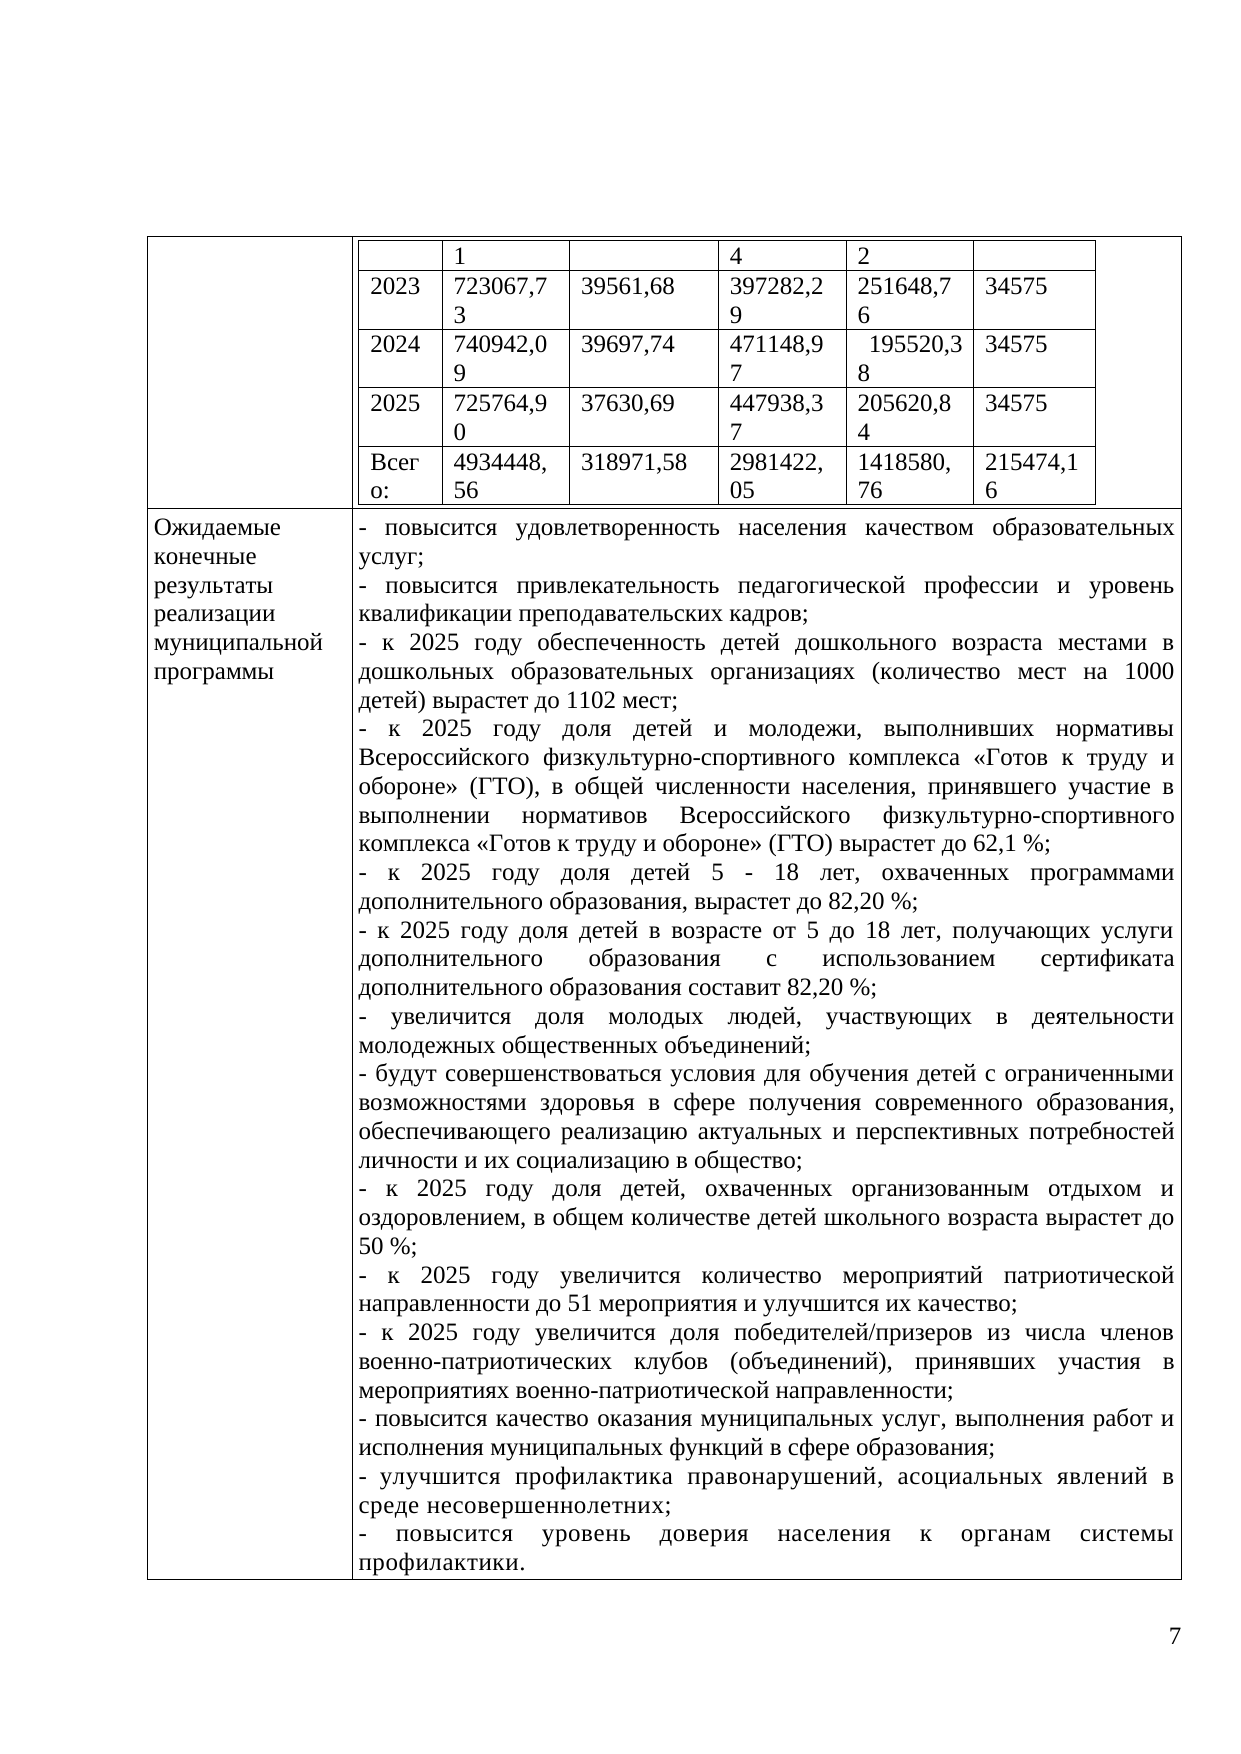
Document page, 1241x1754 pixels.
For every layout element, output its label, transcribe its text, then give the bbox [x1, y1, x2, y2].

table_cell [148, 237, 352, 508]
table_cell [353, 237, 1181, 508]
table_cell Ожидаемые конечные результаты реализации муниципальной программы [148, 509, 352, 1579]
table_cell - повысится удовлетворенность населения качеством образовательных услуг; - повысится привлекательность педагогической профессии и уровень квалификации преподавательских кадров; - к 2025 году обеспеченность детей дошкольного возраста местами в дошкольных образовательных организациях (количество мест на 1000 детей) вырастет до 1102 мест; - к 2025 году доля детей и молодежи, выполнивших нормативы Всероссийского физкультурно-спортивного комплекса «Готов к труду и обороне» (ГТО), в общей численности населения, принявшего участие в выполнении нормативов Всероссийского физкультурно-спортивного комплекса «Готов к труду и обороне» (ГТО) вырастет до 62,1 %; - к 2025 году доля детей 5 - 18 лет, охваченных программами дополнительного образования, вырастет до 82,20 %; - к 2025 году доля детей в возрасте от 5 до 18 лет, получающих услуги дополнительного образования с использованием сертификата дополнительного образования составит 82,20 %; - увеличится доля молодых людей, участвующих в деятельности молодежных общественных объединений; - будут совершенствоваться условия для обучения детей с ограниченными возможностями здоровья в сфере получения современного образования, обеспечивающего реализацию актуальных и перспективных потребностей личности и их социализацию в общество; - к 2025 году доля детей, охваченных организованным отдыхом и оздоровлением, в общем количестве детей школьного возраста вырастет до 50 %; - к 2025 году увеличится количество мероприятий патриотической направленности до 51 мероприятия и улучшится их качество; - к 2025 году увеличится доля победителей/призеров из числа членов военно-патриотических клубов (объединений), принявших участия в мероприятиях военно-патриотической направленности; - повысится качество оказания муниципальных услуг, выполнения работ и исполнения муниципальных функций в сфере образования; - улучшится профилактика правонарушений, асоциальных явлений в среде несовершеннолетних; - повысится уровень доверия населения к органам системы профилактики. [353, 509, 1181, 1579]
